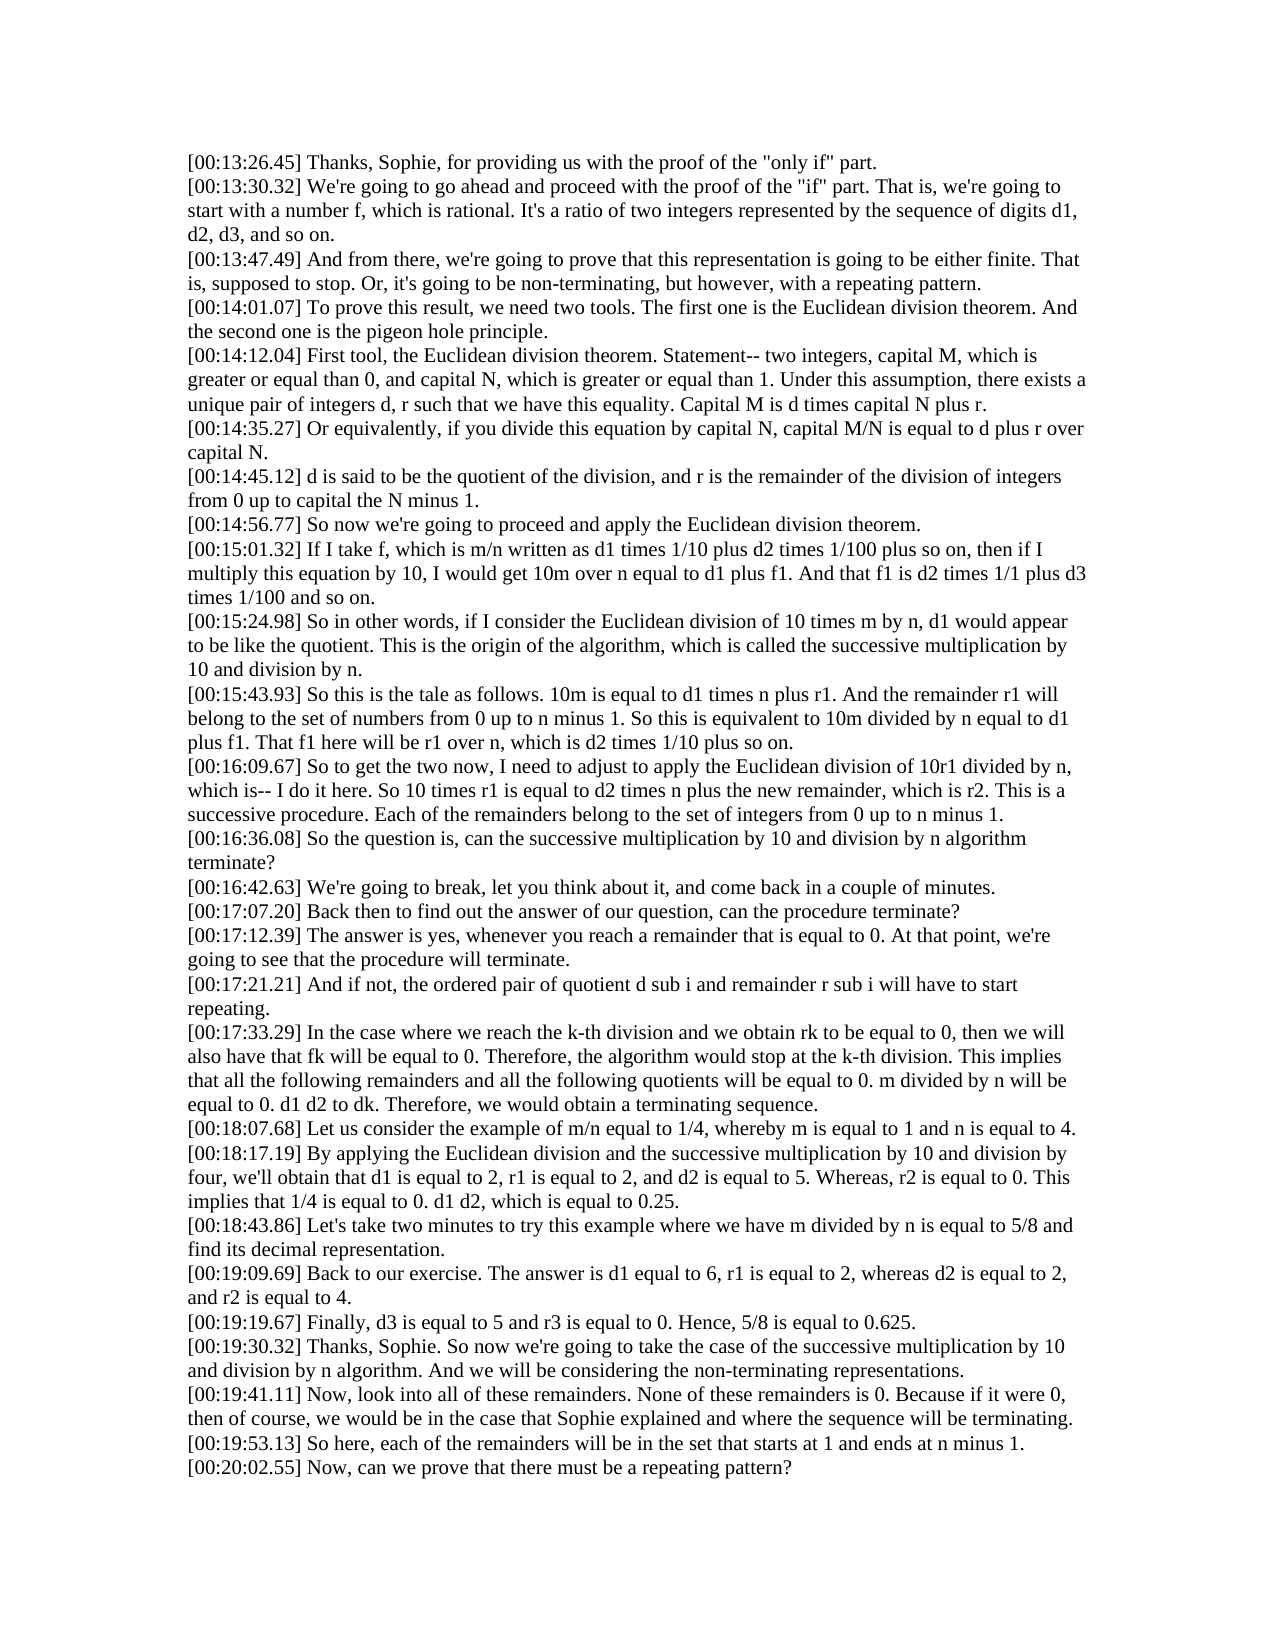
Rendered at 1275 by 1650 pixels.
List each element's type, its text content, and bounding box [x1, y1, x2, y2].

text [00:15:24.98] So in other words, if I consider the Euclidean division of 10 times m by n, d1 would appear to be like the quotient. This is the origin of the algorithm, which is called the successive multiplication by 10 and division by n. [187, 609, 1087, 681]
text [00:17:21.21] And if not, the ordered pair of quotient d sub i and remainder r sub i will have to start repeating. [187, 971, 1087, 1019]
text [00:19:53.13] So here, each of the remainders will be in the set that starts at 1 and ends at n minus 1. [187, 1431, 1087, 1454]
text [00:13:26.45] Thanks, Sophie, for providing us with the proof of the "only if" part. [187, 150, 1087, 174]
text [00:20:02.55] Now, can we prove that there must be a repeating pattern? [187, 1455, 1087, 1479]
text [00:17:12.39] The answer is yes, whenever you reach a remainder that is equal to 0. At that point, we're going to see that the procedure will terminate. [187, 923, 1087, 971]
text [00:14:01.07] To prove this result, we need two tools. The first one is the Euclidean division theorem. And the second one is the pigeon hole principle. [187, 295, 1087, 343]
text [00:19:41.11] Now, look into all of these remainders. None of these remainders is 0. Because if it were 0, then of course, we would be in the case that Sophie explained and where the sequence will be terminating. [187, 1382, 1087, 1430]
text [00:15:01.32] If I take f, which is m/n written as d1 times 1/10 plus d2 times 1/100 plus so on, then if I multiply this equation by 10, I would get 10m over n equal to d1 plus f1. And that f1 is d2 times 1/1 plus d3 times 1/100 and so on. [187, 537, 1087, 609]
text [00:14:12.04] First tool, the Euclidean division theorem. Statement-- two integers, capital M, which is greater or equal than 0, and capital N, which is greater or equal than 1. Under this assumption, there exists a unique pair of integers d, r such that we have this equality. Capital M is d times capital N plus r. [187, 343, 1087, 416]
text [00:18:43.86] Let's take two minutes to try this example where we have m divided by n is equal to 5/8 and find its decimal representation. [187, 1213, 1087, 1261]
text [00:13:47.49] And from there, we're going to prove that this representation is going to be either finite. That is, supposed to stop. Or, it's going to be non-terminating, but however, with a repeating pattern. [187, 247, 1087, 295]
text [00:15:43.93] So this is the tale as follows. 10m is equal to d1 times n plus r1. And the remainder r1 will belong to the set of numbers from 0 up to n minus 1. So this is equivalent to 10m divided by n equal to d1 plus f1. That f1 here will be r1 over n, which is d2 times 1/10 plus so on. [187, 681, 1087, 754]
text [00:18:07.68] Let us consider the example of m/n equal to 1/4, whereby m is equal to 1 and n is equal to 4. [187, 1116, 1087, 1140]
text [00:14:56.77] So now we're going to proceed and apply the Euclidean division theorem. [187, 512, 1087, 536]
text [00:16:36.08] So the question is, can the successive multiplication by 10 and division by n algorithm terminate? [187, 826, 1087, 874]
text [00:16:42.63] We're going to break, let you think about it, and come back in a couple of minutes. [187, 874, 1087, 899]
text [00:19:30.32] Thanks, Sophie. So now we're going to take the case of the successive multiplication by 10 and division by n algorithm. And we will be considering the non-terminating representations. [187, 1334, 1087, 1382]
text [00:14:45.12] d is said to be the quotient of the division, and r is the remainder of the division of integers from 0 up to capital the N minus 1. [187, 464, 1087, 512]
text [00:14:35.27] Or equivalently, if you divide this equation by capital N, capital M/N is equal to d plus r over capital N. [187, 416, 1087, 464]
text [00:16:09.67] So to get the two now, I need to adjust to apply the Euclidean division of 10r1 divided by n, which is-- I do it here. So 10 times r1 is equal to d2 times n plus the new remainder, which is r2. This is a successive procedure. Each of the remainders belong to the set of integers from 0 up to n minus 1. [187, 754, 1087, 826]
text [00:13:30.32] We're going to go ahead and proceed with the proof of the "if" part. That is, we're going to start with a number f, which is rational. It's a ratio of two integers represented by the sequence of digits d1, d2, d3, and so on. [187, 174, 1087, 246]
text [00:17:33.29] In the case where we reach the k-th division and we obtain rk to be equal to 0, then we will also have that fk will be equal to 0. Therefore, the algorithm would stop at the k-th division. This implies that all the following remainders and all the following quotients will be equal to 0. m divided by n will be equal to 0. d1 d2 to dk. Therefore, we would obtain a terminating sequence. [187, 1020, 1087, 1116]
text [00:18:17.19] By applying the Euclidean division and the successive multiplication by 10 and division by four, we'll obtain that d1 is equal to 2, r1 is equal to 2, and d2 is equal to 5. Whereas, r2 is equal to 0. This implies that 1/4 is equal to 0. d1 d2, which is equal to 0.25. [187, 1141, 1087, 1213]
text [00:17:07.20] Back then to find out the answer of our question, can the procedure terminate? [187, 899, 1087, 923]
text [00:19:19.67] Finally, d3 is equal to 5 and r3 is equal to 0. Hence, 5/8 is equal to 0.625. [187, 1309, 1087, 1334]
text [00:19:09.69] Back to our exercise. The answer is d1 equal to 6, r1 is equal to 2, whereas d2 is equal to 2, and r2 is equal to 4. [187, 1261, 1087, 1309]
